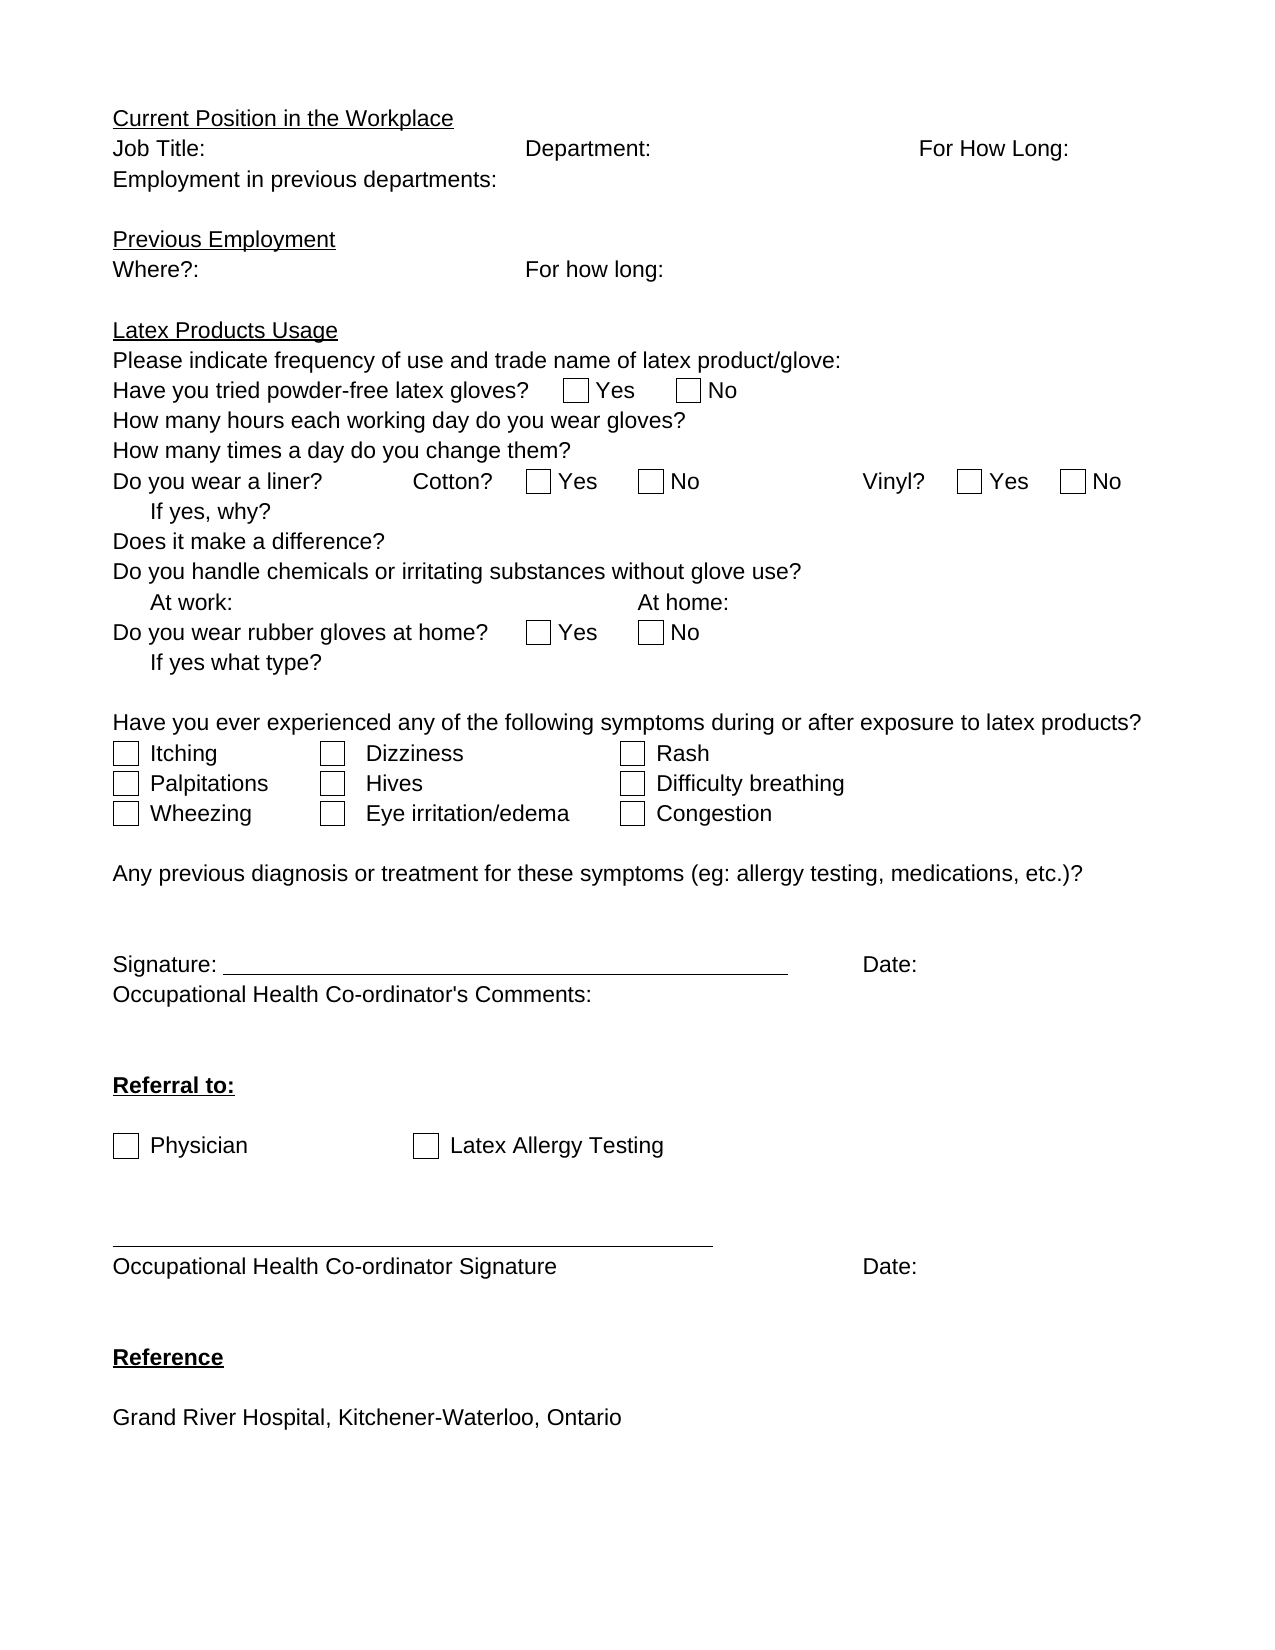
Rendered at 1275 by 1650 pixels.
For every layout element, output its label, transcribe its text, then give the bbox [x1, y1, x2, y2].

text Do you wear rubber gloves at home? Yes No [112, 619, 1162, 645]
text If yes, why? [112, 498, 1162, 524]
text Physician Latex Allergy Testing [112, 1132, 1162, 1159]
text Signature: Date: [112, 951, 1162, 977]
text Occupational Health Co-ordinator Signature Date: [112, 1253, 1162, 1279]
text Job Title: Department: For How Long: [112, 135, 1162, 162]
text How many times a day do you change them? [112, 437, 1162, 464]
text Previous Employment [112, 226, 1162, 252]
text Reference [112, 1344, 1162, 1370]
text Have you ever experienced any of the following symptoms during or after exposure to latex products? [112, 709, 1162, 736]
text Current Position in the Workplace [112, 105, 1162, 132]
text Have you tried powder-free latex gloves? Yes No [112, 377, 1162, 403]
text Referral to: [112, 1072, 1162, 1098]
text Latex Products Usage [112, 317, 1162, 343]
text Occupational Health Co-ordinator's Comments: [112, 981, 1162, 1008]
text Palpitations Hives Difficulty breathing [112, 770, 1162, 796]
text Where?: For how long: [112, 256, 1162, 283]
text If yes what type? [112, 649, 1162, 675]
text Do you wear a liner? Cotton? Yes No Vinyl? Yes No [112, 468, 1162, 494]
text Please indicate frequency of use and trade name of latex product/glove: [112, 347, 1162, 373]
text Grand River Hospital, Kitchener-Waterloo, Ontario [112, 1404, 1162, 1431]
text Itching Dizziness Rash [112, 739, 1162, 766]
text Any previous diagnosis or treatment for these symptoms (eg: allergy testing, medications, etc.)? [112, 860, 1162, 887]
text How many hours each working day do you wear gloves? [112, 407, 1162, 434]
text At work: At home: [112, 588, 1162, 615]
text Employment in previous departments: [112, 166, 1162, 192]
text Do you handle chemicals or irritating substances without glove use? [112, 558, 1162, 585]
text Does it make a difference? [112, 528, 1162, 554]
text Wheezing Eye irritation/edema Congestion [112, 800, 1162, 826]
